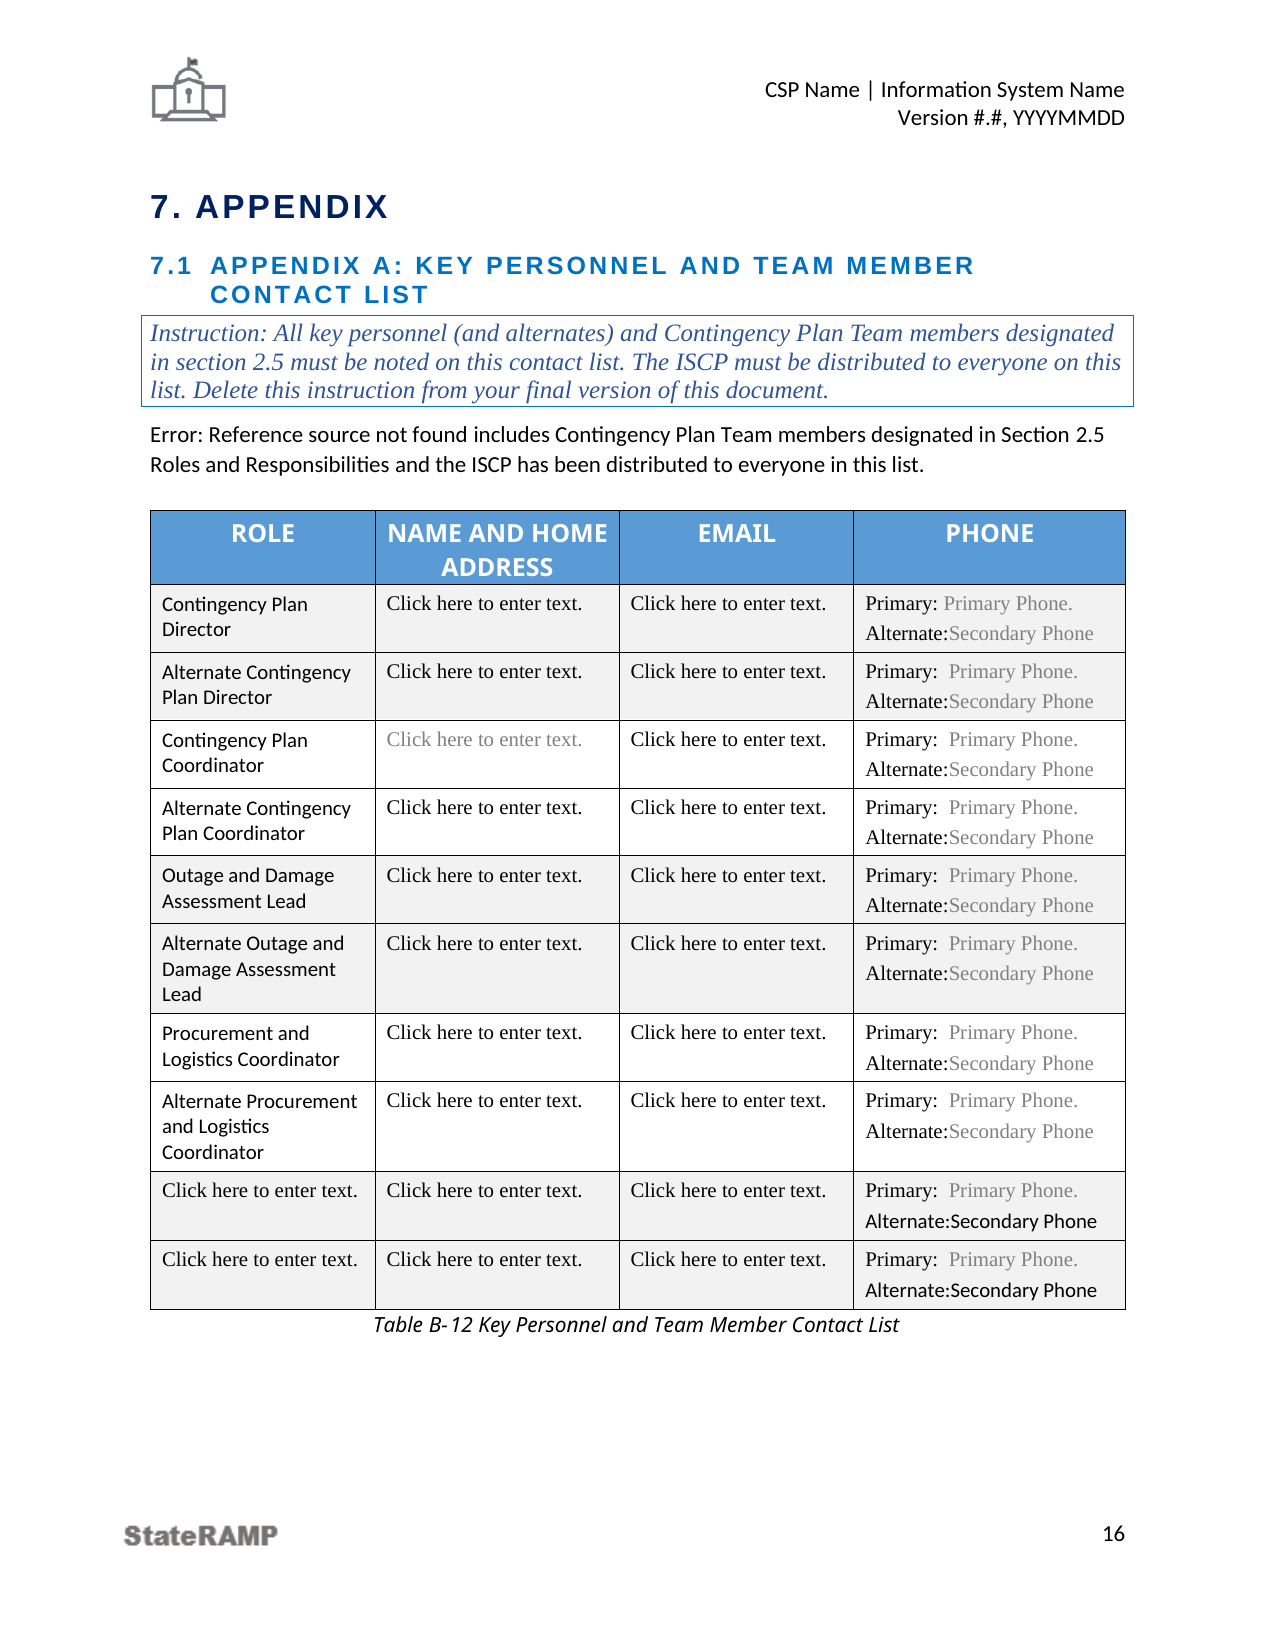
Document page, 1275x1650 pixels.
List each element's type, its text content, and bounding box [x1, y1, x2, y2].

table_cell Alternate Procurement and Logistics Coordinator [151, 1082, 375, 1171]
table_cell Primary: Alternate: [854, 721, 1125, 787]
table_cell Primary: Alternate: [854, 1241, 1125, 1309]
table_cell Outage and Damage Assessment Lead [151, 856, 375, 923]
picture [116, 1519, 284, 1554]
table_cell Contingency Plan Director [151, 585, 375, 652]
table_cell Alternate Contingency Plan Director [151, 653, 375, 719]
picture [150, 56, 227, 123]
table_cell Primary: Alternate: [854, 856, 1125, 923]
table_cell Primary: Alternate: [854, 1014, 1125, 1081]
table_header Name and Home Address [376, 511, 619, 584]
table_cell [376, 721, 619, 787]
table_cell Alternate Outage and Damage Assessment Lead [151, 924, 375, 1013]
table_cell Primary: Alternate: [854, 653, 1125, 719]
table_header Email [620, 511, 853, 584]
table_header Role [151, 511, 375, 584]
table_header Phone [854, 511, 1125, 584]
subtitle Appendix A: Key Personnel and Team Member Contact List [150, 251, 1125, 308]
table_cell Primary: Alternate: [854, 924, 1125, 1013]
table_cell Contingency Plan Coordinator [151, 721, 375, 787]
table_cell Primary: Alternate: [854, 789, 1125, 855]
subtitle Appendix [150, 187, 1125, 226]
table_cell Primary: Alternate: [854, 1172, 1125, 1240]
text Instruction: All key personnel (and alternates) and Contingency Plan Team members designated in section 2.5 must be noted on this contact list. The ISCP must be distributed to everyone on this list. Delete this instruction from your final version of this document. [142, 316, 1133, 406]
table_cell Procurement and Logistics Coordinator [151, 1014, 375, 1081]
table_cell Primary: Alternate: [854, 1082, 1125, 1171]
table_cell Alternate Contingency Plan Coordinator [151, 789, 375, 855]
table_cell Primary: Alternate: [854, 585, 1125, 652]
